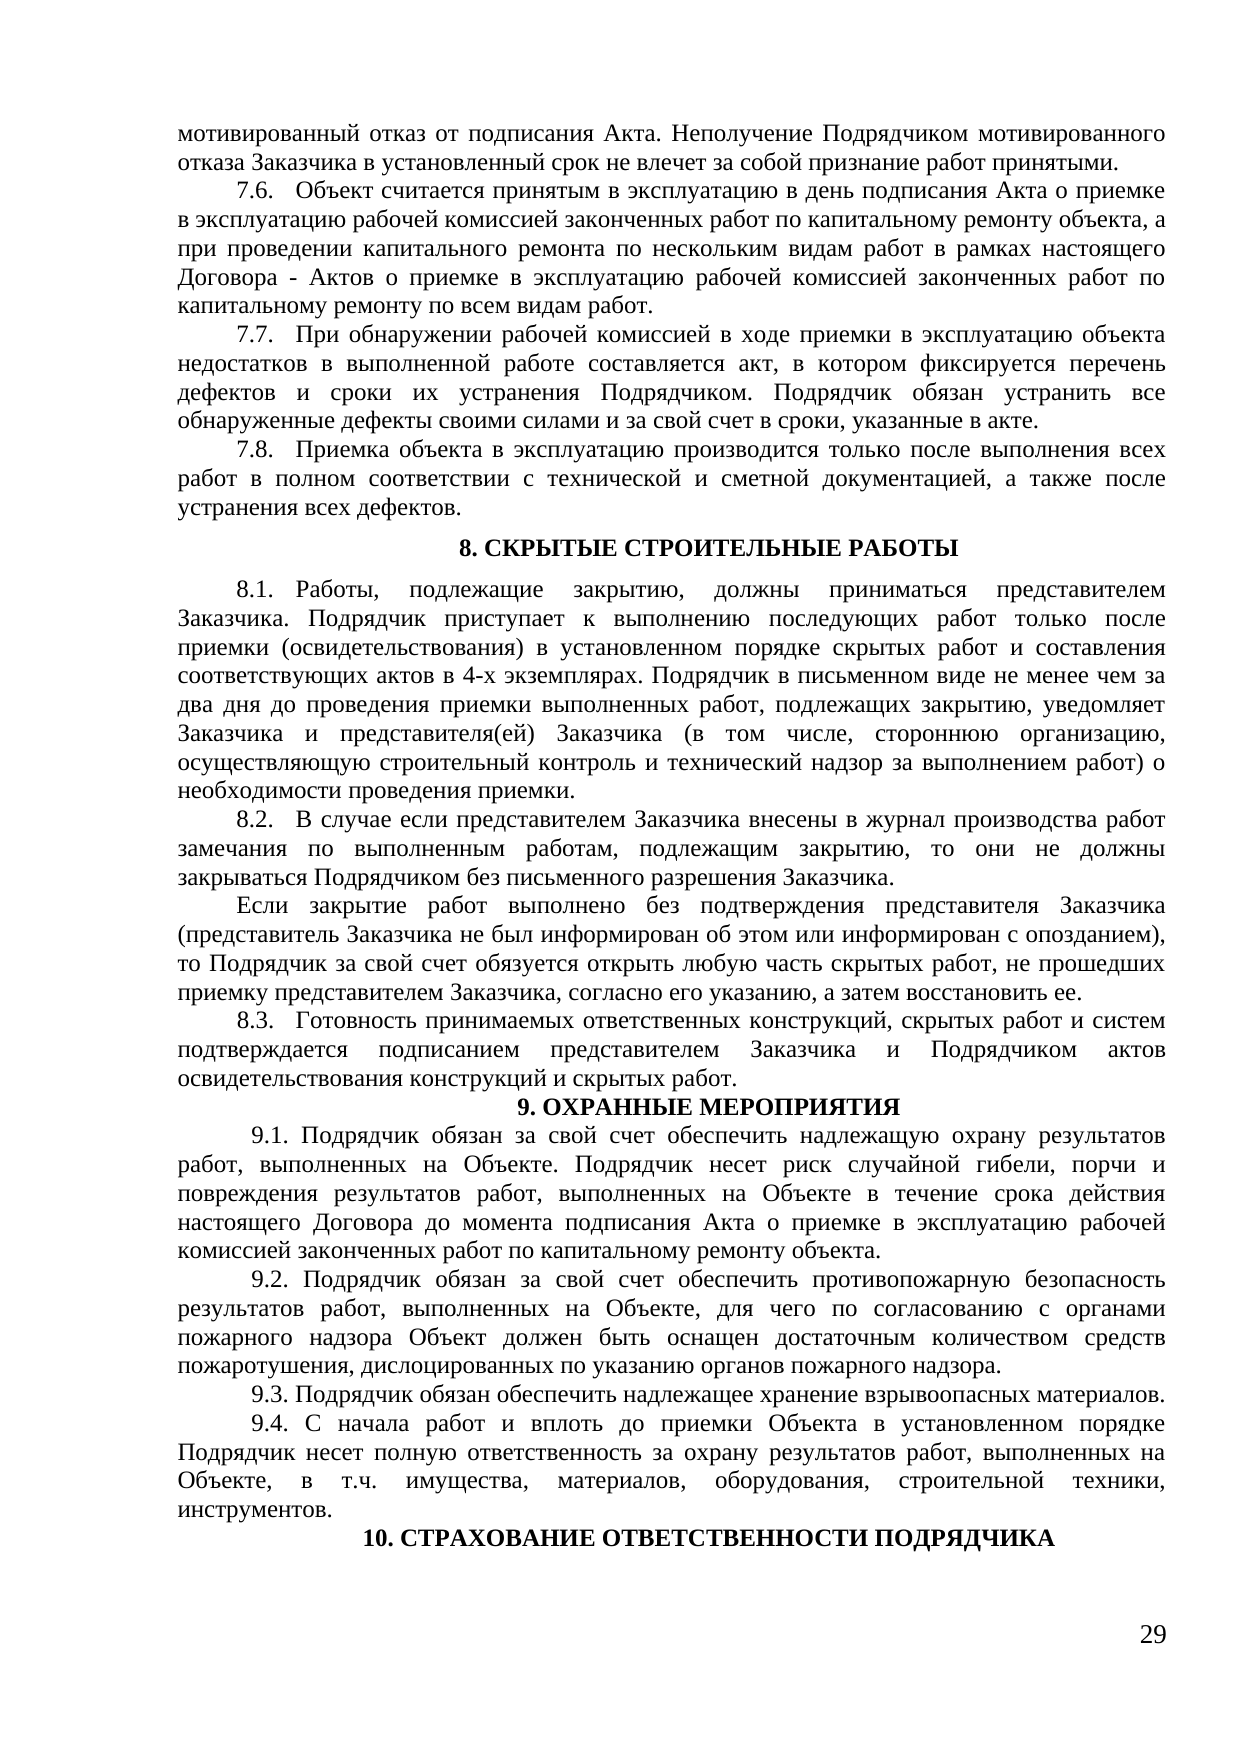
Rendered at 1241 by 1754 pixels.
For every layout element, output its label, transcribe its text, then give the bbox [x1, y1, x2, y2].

text 8.2. В случае если представителем Заказчика внесены в журнал производства работ замечания по выполненным работам, подлежащим закрытию, то они не должны закрываться Подрядчиком без письменного разрешения Заказчика. [177, 804, 1167, 891]
text 8.1. Работы, подлежащие закрытию, должны приниматься представителем Заказчика. Подрядчик приступает к выполнению последующих работ только после приемки (освидетельствования) в установленном порядке скрытых работ и составления соответствующих актов в 4-х экземплярах. Подрядчик в письменном виде не менее чем за два дня до проведения приемки выполненных работ, подлежащих закрытию, уведомляет Заказчика и представителя(ей) Заказчика (в том числе, стороннюю организацию, осуществляющую строительный контроль и технический надзор за выполнением работ) о необходимости проведения приемки. [177, 574, 1167, 804]
text 9.2. Подрядчик обязан за свой счет обеспечить противопожарную безопасность результатов работ, выполненных на Объекте, для чего по согласованию с органами пожарного надзора Объект должен быть оснащен достаточным количеством средств пожаротушения, дислоцированных по указанию органов пожарного надзора. [177, 1264, 1167, 1379]
text 9.1. Подрядчик обязан за свой счет обеспечить надлежащую охрану результатов работ, выполненных на Объекте. Подрядчик несет риск случайной гибели, порчи и повреждения результатов работ, выполненных на Объекте в течение срока действия настоящего Договора до момента подписания Акта о приемке в эксплуатацию рабочей комиссией законченных работ по капитальному ремонту объекта. [177, 1121, 1167, 1264]
list Объект считается принятым в эксплуатацию в день подписания Акта о приемке в эксплуатацию рабочей комиссией законченных работ по капитальному ремонту объекта, а при проведении капитального ремонта по нескольким видам работ в рамках настоящего Договора - Актов о приемке в эксплуатацию рабочей комиссией законченных работ по капитальному ремонту по всем видам работ. [177, 176, 1167, 319]
list Приемка объекта в эксплуатацию производится только после выполнения всех работ в полном соответствии с технической и сметной документацией, а также после устранения всех дефектов. [177, 434, 1167, 521]
text 8.3. Готовность принимаемых ответственных конструкций, скрытых работ и систем подтверждается подписанием представителем Заказчика и Подрядчиком актов освидетельствования конструкций и скрытых работ. [177, 1006, 1167, 1092]
text 9.3. Подрядчик обязан обеспечить надлежащее хранение взрывоопасных материалов. [177, 1379, 1167, 1408]
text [177, 118, 1167, 176]
text 9.4. С начала работ и вплоть до приемки Объекта в установленном порядке Подрядчик несет полную ответственность за охрану результатов работ, выполненных на Объекте, в т.ч. имущества, материалов, оборудования, строительной техники, инструментов. [177, 1408, 1167, 1523]
text 10. СТРАХОВАНИЕ ОТВЕТСТВЕННОСТИ ПОДРЯДЧИКА [177, 1523, 1167, 1552]
text 9. ОХРАННЫЕ МЕРОПРИЯТИЯ [177, 1092, 1167, 1121]
text Если закрытие работ выполнено без подтверждения представителя Заказчика (представитель Заказчика не был информирован об этом или информирован с опозданием), то Подрядчик за свой счет обязуется открыть любую часть скрытых работ, не прошедших приемку представителем Заказчика, согласно его указанию, а затем восстановить ее. [177, 891, 1167, 1006]
list При обнаружении рабочей комиссией в ходе приемки в эксплуатацию объекта недостатков в выполненной работе составляется акт, в котором фиксируется перечень дефектов и сроки их устранения Подрядчиком. Подрядчик обязан устранить все обнаруженные дефекты своими силами и за свой счет в сроки, указанные в акте. [177, 319, 1167, 434]
text 8. СКРЫТЫЕ СТРОИТЕЛЬНЫЕ РАБОТЫ [177, 533, 1167, 562]
